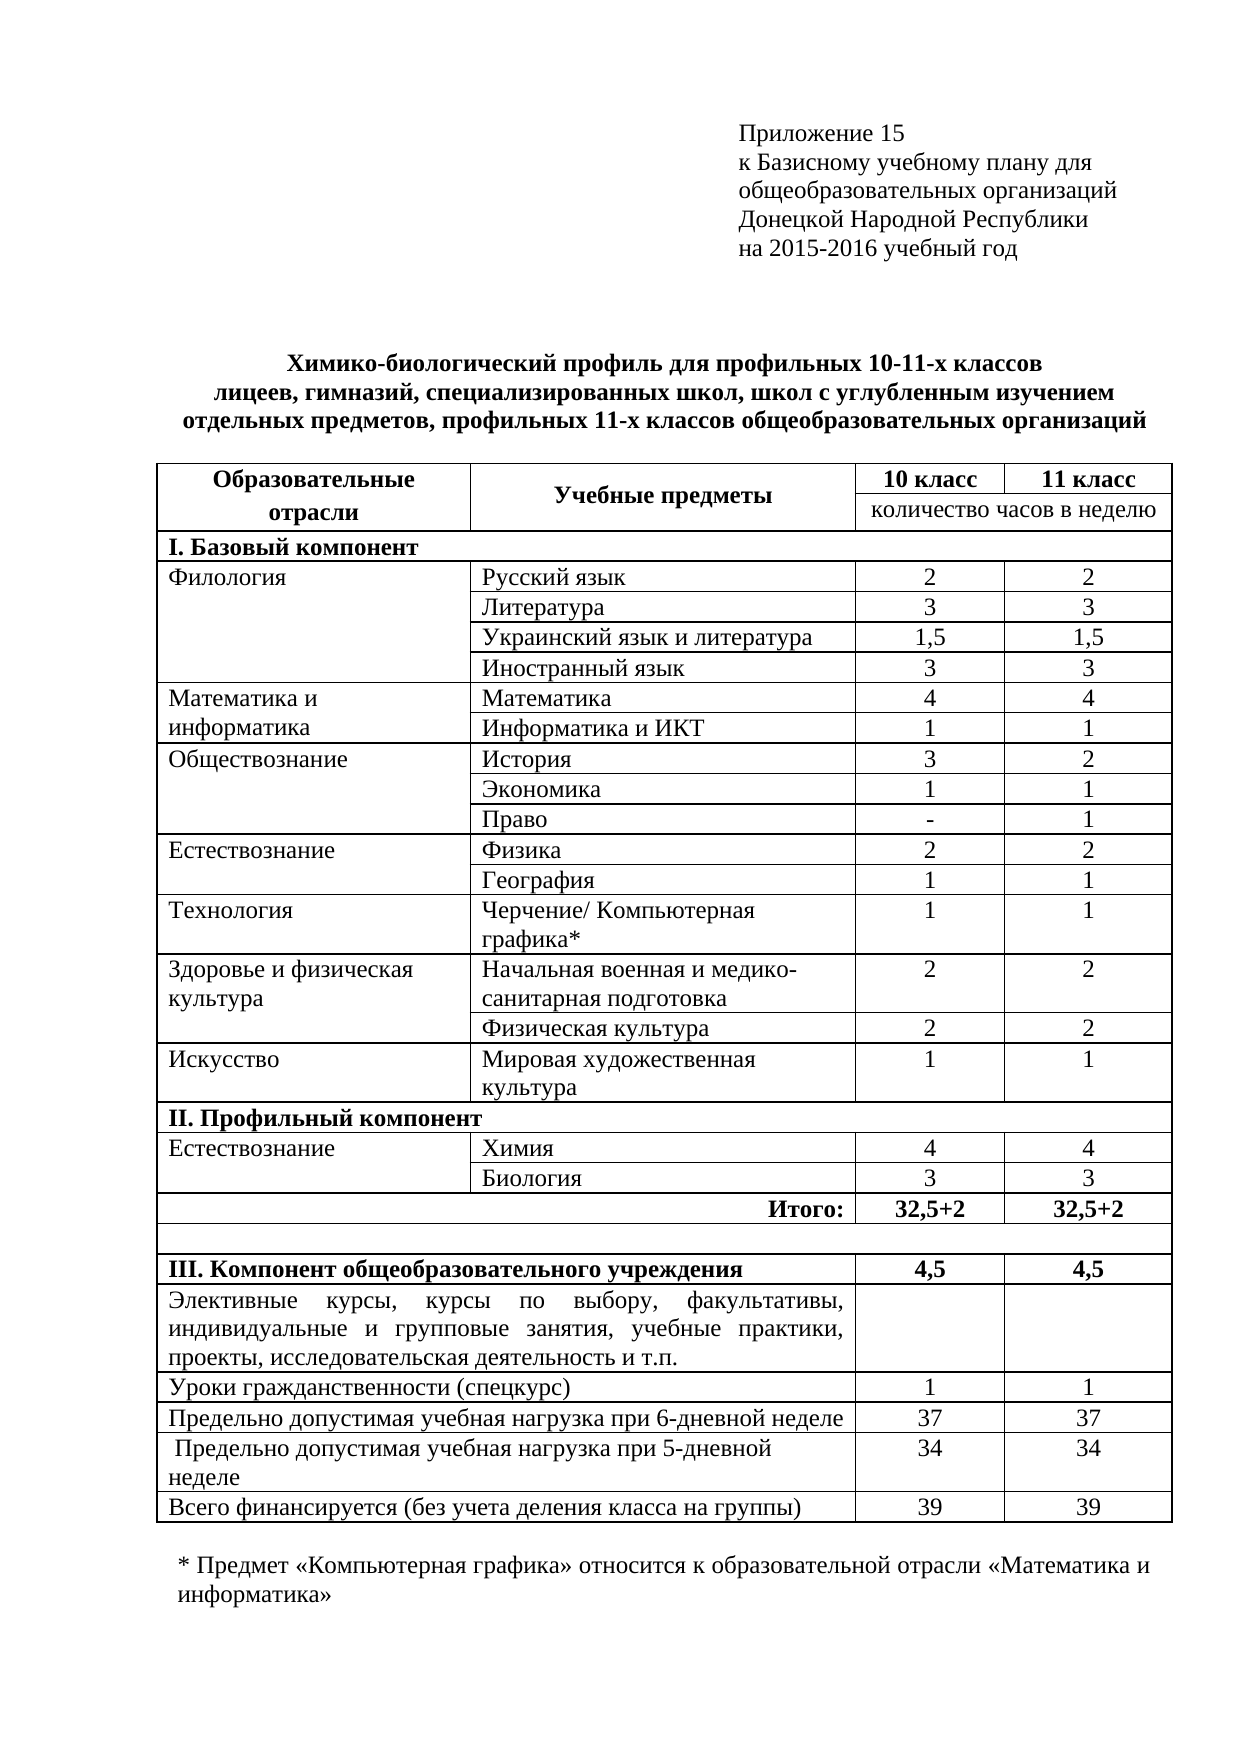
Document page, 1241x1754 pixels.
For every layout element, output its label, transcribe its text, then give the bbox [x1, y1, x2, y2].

table_cell Информатика и ИКТ [471, 713, 855, 742]
table_cell 3 [856, 744, 1004, 772]
table_cell Всего финансируется (без учета деления класса на группы) [158, 1492, 855, 1521]
text Приложение 15 [177, 118, 1152, 147]
text Химико-биологический профиль для профильных 10-11-х классов [177, 348, 1152, 377]
table_cell 3 [856, 653, 1004, 682]
table_cell Уроки гражданственности (спецкурс) [158, 1373, 855, 1401]
table_cell Естествознание [158, 835, 470, 894]
table_cell 39 [856, 1492, 1004, 1521]
table_cell [158, 1224, 1171, 1253]
table_cell 37 [856, 1403, 1004, 1432]
table_cell 2 [1005, 1013, 1171, 1042]
table_cell Украинский язык и литература [471, 623, 855, 651]
table_cell Математика и информатика [158, 683, 470, 742]
table_cell 3 [856, 1163, 1004, 1192]
table_cell количество часов в неделю [856, 494, 1171, 530]
table_cell Черчение/ Компьютерная графика* [471, 895, 855, 953]
table_cell 1 [1005, 865, 1171, 894]
table_cell 1 [1005, 1373, 1171, 1401]
table_cell Физическая культура [471, 1013, 855, 1042]
table_cell 1 [856, 713, 1004, 742]
table_cell 2 [1005, 562, 1171, 591]
table_cell III. Компонент общеобразовательного учреждения [158, 1255, 855, 1283]
table_cell Начальная военная и медико-санитарная подготовка [471, 955, 855, 1012]
table_cell 4,5 [1005, 1255, 1171, 1283]
table_cell [1005, 1285, 1171, 1371]
table_cell 1 [1005, 1044, 1171, 1101]
table_cell 4 [1005, 1133, 1171, 1162]
table_cell Экономика [471, 774, 855, 803]
table_cell Здоровье и физическая культура [158, 955, 470, 1042]
text Донецкой Народной Республики [177, 204, 1152, 233]
table_cell 2 [1005, 744, 1171, 772]
text общеобразовательных организаций [177, 176, 1152, 204]
table_cell Право [471, 805, 855, 833]
table_cell 3 [1005, 1163, 1171, 1192]
table_cell Искусство [158, 1044, 470, 1101]
table_cell 34 [1005, 1433, 1171, 1491]
table_cell 1 [1005, 774, 1171, 803]
table_cell Биология [471, 1163, 855, 1192]
table_cell [856, 1285, 1004, 1371]
table_cell Технология [158, 895, 470, 953]
table_cell Предельно допустимая учебная нагрузка при 5-дневной неделе [158, 1433, 855, 1491]
table_cell Физика [471, 835, 855, 863]
table_cell Обществознание [158, 744, 470, 833]
table_cell 1 [856, 895, 1004, 953]
table_cell Химия [471, 1133, 855, 1162]
table_cell 2 [856, 1013, 1004, 1042]
table_cell 39 [1005, 1492, 1171, 1521]
table_cell 2 [856, 835, 1004, 863]
table_cell 4 [856, 683, 1004, 712]
table_cell 4 [1005, 683, 1171, 712]
table_cell Предельно допустимая учебная нагрузка при 6-дневной неделе [158, 1403, 855, 1432]
table_header Образовательные отрасли [158, 464, 470, 530]
table_cell Русский язык [471, 562, 855, 591]
table_cell 1 [856, 1044, 1004, 1101]
table_cell 32,5+2 [856, 1194, 1004, 1222]
table_cell 1 [856, 1373, 1004, 1401]
table_cell 1 [856, 774, 1004, 803]
table_header 11 класс [1005, 464, 1171, 493]
table_cell 37 [1005, 1403, 1171, 1432]
table_cell Филология [158, 562, 470, 682]
table_cell 2 [1005, 955, 1171, 1012]
table_cell 3 [856, 592, 1004, 621]
table_cell Литература [471, 592, 855, 621]
table_cell Элективные курсы, курсы по выбору, факультативы, индивидуальные и групповые занятия, учебные практики, проекты, исследовательская деятельность и т.п. [158, 1285, 855, 1371]
table_cell Естествознание [158, 1133, 470, 1192]
table_cell Математика [471, 683, 855, 712]
table_cell - [856, 805, 1004, 833]
table_cell 34 [856, 1433, 1004, 1491]
table_cell 1 [1005, 895, 1171, 953]
table_cell 32,5+2 [1005, 1194, 1171, 1222]
text на 2015-2016 учебный год [177, 233, 1152, 262]
table_header Учебные предметы [471, 464, 855, 530]
table_cell 3 [1005, 653, 1171, 682]
table_header 10 класс [856, 464, 1004, 493]
table_cell Итого: [158, 1194, 855, 1222]
table_cell География [471, 865, 855, 894]
text к Базисному учебному плану для [177, 147, 1152, 176]
table_cell История [471, 744, 855, 772]
table_cell 1 [856, 865, 1004, 894]
table_cell 1 [1005, 713, 1171, 742]
table_cell 4,5 [856, 1255, 1004, 1283]
table_cell 1,5 [1005, 623, 1171, 651]
table_cell II. Профильный компонент [158, 1103, 1171, 1132]
table_cell 2 [856, 562, 1004, 591]
table_cell 4 [856, 1133, 1004, 1162]
table_cell 1 [1005, 805, 1171, 833]
table_cell Мировая художественная культура [471, 1044, 855, 1101]
table_cell Иностранный язык [471, 653, 855, 682]
text * Предмет «Компьютерная графика» относится к образовательной отрасли «Математика и информатика» [177, 1551, 1152, 1608]
table_cell 2 [1005, 835, 1171, 863]
table_cell 1,5 [856, 623, 1004, 651]
table_cell 3 [1005, 592, 1171, 621]
text лицеев, гимназий, специализированных школ, школ с углубленным изучением отдельных предметов, профильных 11-х классов общеобразовательных организаций [177, 377, 1152, 434]
table_cell 2 [856, 955, 1004, 1012]
table_cell I. Базовый компонент [158, 532, 1171, 560]
